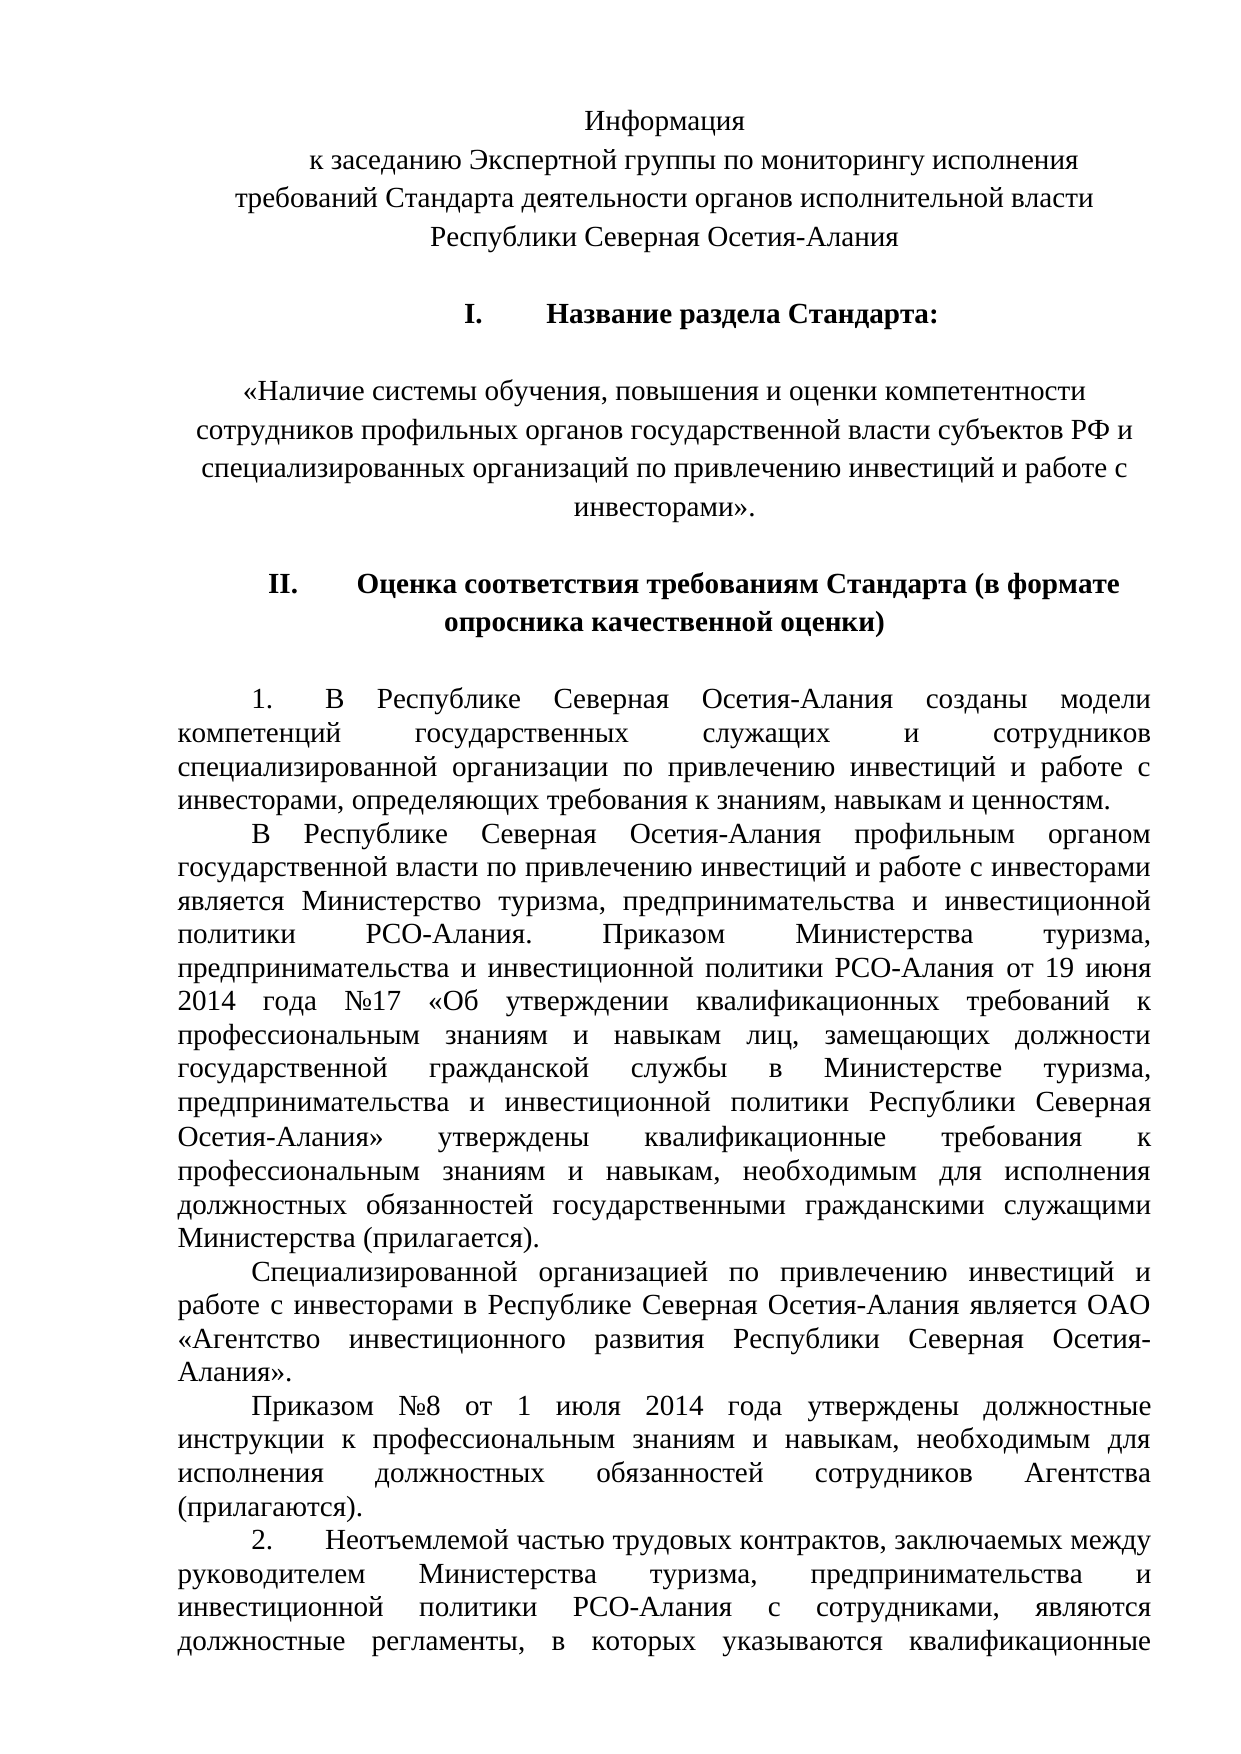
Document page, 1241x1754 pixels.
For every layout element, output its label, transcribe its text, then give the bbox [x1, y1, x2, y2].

text к заседанию Экспертной группы по мониторингу исполнения требований Стандарта деятельности органов исполнительной власти Республики Северная Осетия-Алания [177, 142, 1152, 253]
text Приказом №8 от 1 июля 2014 года утверждены должностные инструкции к профессиональным знаниям и навыкам, необходимым для исполнения должностных обязанностей сотрудников Агентства (прилагаются). [177, 1388, 1152, 1522]
text «Наличие системы обучения, повышения и оценки компетентности сотрудников профильных органов государственной власти субъектов РФ и специализированных организаций по привлечению инвестиций и работе с инвесторами». [177, 373, 1152, 522]
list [177, 1522, 1152, 1656]
list В Республике Северная Осетия-Алания созданы модели компетенций государственных служащих и сотрудников специализированной организации по привлечению инвестиций и работе с инвесторами, определяющих требования к знаниям, навыкам и ценностям. [177, 682, 1152, 816]
text Специализированной организацией по привлечению инвестиций и работе с инвесторами в Республике Северная Осетия-Алания является ОАО «Агентство инвестиционного развития Республики Северная Осетия-Алания». [177, 1254, 1152, 1388]
text В Республике Северная Осетия-Алания профильным органом государственной власти по привлечению инвестиций и работе с инвесторами является Министерство туризма, предпринимательства и инвестиционной политики РСО-Алания. Приказом Министерства туризма, предпринимательства и инвестиционной политики РСО-Алания от 19 июня 2014 года №17 «Об утверждении квалификационных требований к профессиональным знаниям и навыкам лиц, замещающих должности государственной гражданской службы в Министерстве туризма, предпринимательства и инвестиционной политики Республики Северная Осетия-Алания» утверждены квалификационные требования к профессиональным знаниям и навыкам, необходимым для исполнения должностных обязанностей государственными гражданскими служащими Министерства (прилагается). [177, 816, 1152, 1254]
list Оценка соответствия требованиям Стандарта (в формате опросника качественной оценки) [177, 566, 1152, 638]
text Информация [177, 103, 1152, 137]
list Название раздела Стандарта: [251, 296, 1152, 330]
